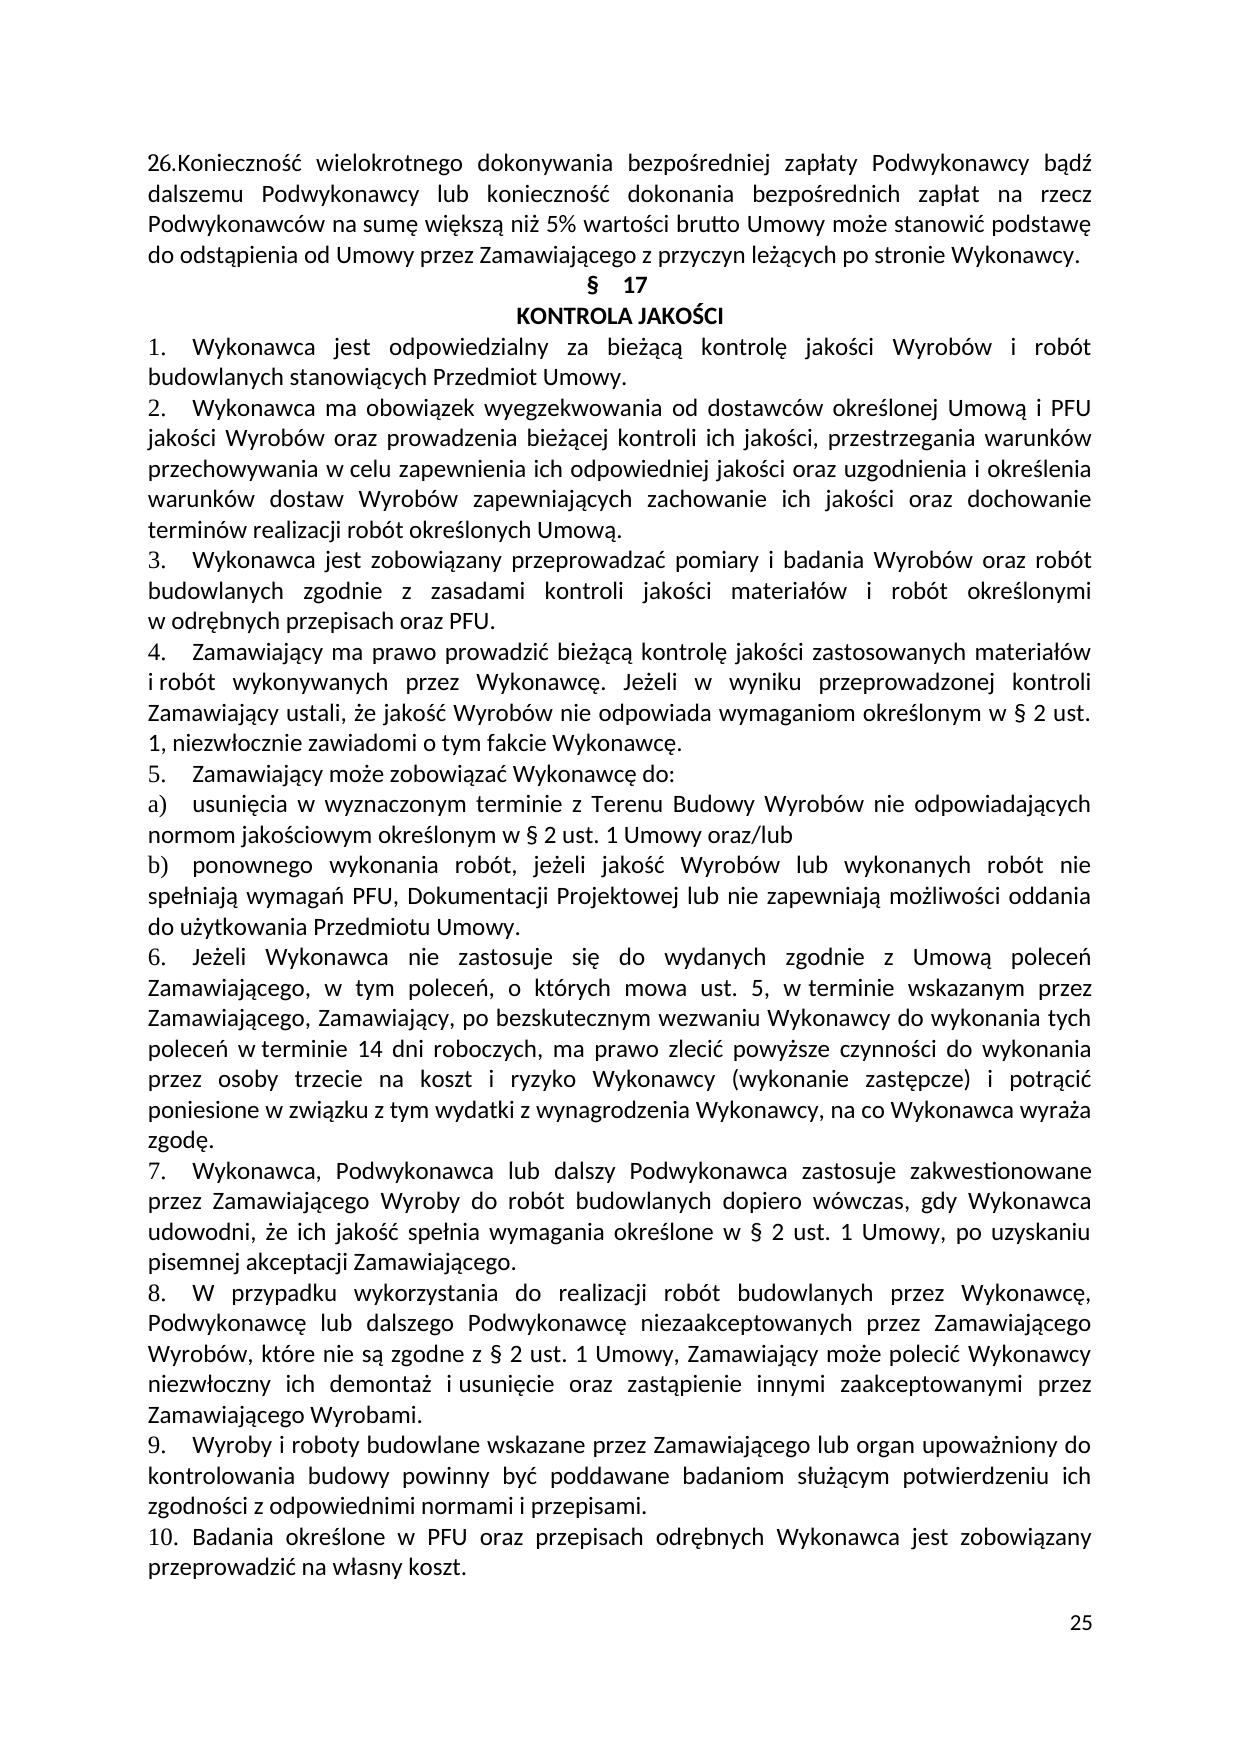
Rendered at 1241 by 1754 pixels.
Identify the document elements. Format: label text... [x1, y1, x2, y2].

list Zamawiający ma prawo prowadzić bieżącą kontrolę jakości zastosowanych materiałów i robót wykonywanych przez Wykonawcę. Jeżeli w wyniku przeprowadzonej kontroli Zamawiający ustali, że jakość Wyrobów nie odpowiada wymaganiom określonym w § 2 ust. 1, niezwłocznie zawiadomi o tym fakcie Wykonawcę. [148, 636, 1093, 758]
list W przypadku wykorzystania do realizacji robót budowlanych przez Wykonawcę, Podwykonawcę lub dalszego Podwykonawcę niezaakceptowanych przez Zamawiającego Wyrobów, które nie są zgodne z § 2 ust. 1 Umowy, Zamawiający może polecić Wykonawcy niezwłoczny ich demontaż i usunięcie oraz zastąpienie innymi zaakceptowanymi przez Zamawiającego Wyrobami. [148, 1277, 1093, 1429]
list ponownego wykonania robót, jeżeli jakość Wyrobów lub wykonanych robót nie spełniają wymagań PFU, Dokumentacji Projektowej lub nie zapewniają możliwości oddania do użytkowania Przedmiotu Umowy. [148, 849, 1093, 941]
list usunięcia w wyznaczonym terminie z Terenu Budowy Wyrobów nie odpowiadających normom jakościowym określonym w § 2 ust. 1 Umowy oraz/lub [148, 788, 1093, 849]
list 17 KONTROLA JAKOŚCI [148, 270, 1093, 331]
list Wykonawca ma obowiązek wyegzekwowania od dostawców określonej Umową i PFU jakości Wyrobów oraz prowadzenia bieżącej kontroli ich jakości, przestrzegania warunków przechowywania w celu zapewnienia ich odpowiedniej jakości oraz uzgodnienia i określenia warunków dostaw Wyrobów zapewniających zachowanie ich jakości oraz dochowanie terminów realizacji robót określonych Umową. [148, 392, 1093, 544]
list Wykonawca jest zobowiązany przeprowadzać pomiary i badania Wyrobów oraz robót budowlanych zgodnie z zasadami kontroli jakości materiałów i robót określonymi w odrębnych przepisach oraz PFU. [148, 544, 1093, 636]
list Wykonawca, Podwykonawca lub dalszy Podwykonawca zastosuje zakwestionowane przez Zamawiającego Wyroby do robót budowlanych dopiero wówczas, gdy Wykonawca udowodni, że ich jakość spełnia wymagania określone w § 2 ust. 1 Umowy, po uzyskaniu pisemnej akceptacji Zamawiającego. [148, 1155, 1093, 1277]
list Zamawiający może zobowiązać Wykonawcę do: [148, 758, 1093, 788]
list Konieczność wielokrotnego dokonywania bezpośredniej zapłaty Podwykonawcy bądź dalszemu Podwykonawcy lub konieczność dokonania bezpośrednich zapłat na rzecz Podwykonawców na sumę większą niż 5% wartości brutto Umowy może stanowić podstawę do odstąpienia od Umowy przez Zamawiającego z przyczyn leżących po stronie Wykonawcy. [148, 148, 1093, 270]
list Wykonawca jest odpowiedzialny za bieżącą kontrolę jakości Wyrobów i robót budowlanych stanowiących Przedmiot Umowy. [148, 331, 1093, 392]
list Jeżeli Wykonawca nie zastosuje się do wydanych zgodnie z Umową poleceń Zamawiającego, w tym poleceń, o których mowa ust. 5, w terminie wskazanym przez Zamawiającego, Zamawiający, po bezskutecznym wezwaniu Wykonawcy do wykonania tych poleceń w terminie 14 dni roboczych, ma prawo zlecić powyższe czynności do wykonania przez osoby trzecie na koszt i ryzyko Wykonawcy (wykonanie zastępcze) i potrącić poniesione w związku z tym wydatki z wynagrodzenia Wykonawcy, na co Wykonawca wyraża zgodę. [148, 941, 1093, 1155]
list Wyroby i roboty budowlane wskazane przez Zamawiającego lub organ upoważniony do kontrolowania budowy powinny być poddawane badaniom służącym potwierdzeniu ich zgodności z odpowiednimi normami i przepisami. [148, 1429, 1093, 1521]
list Badania określone w PFU oraz przepisach odrębnych Wykonawca jest zobowiązany przeprowadzić na własny koszt. [148, 1521, 1093, 1582]
